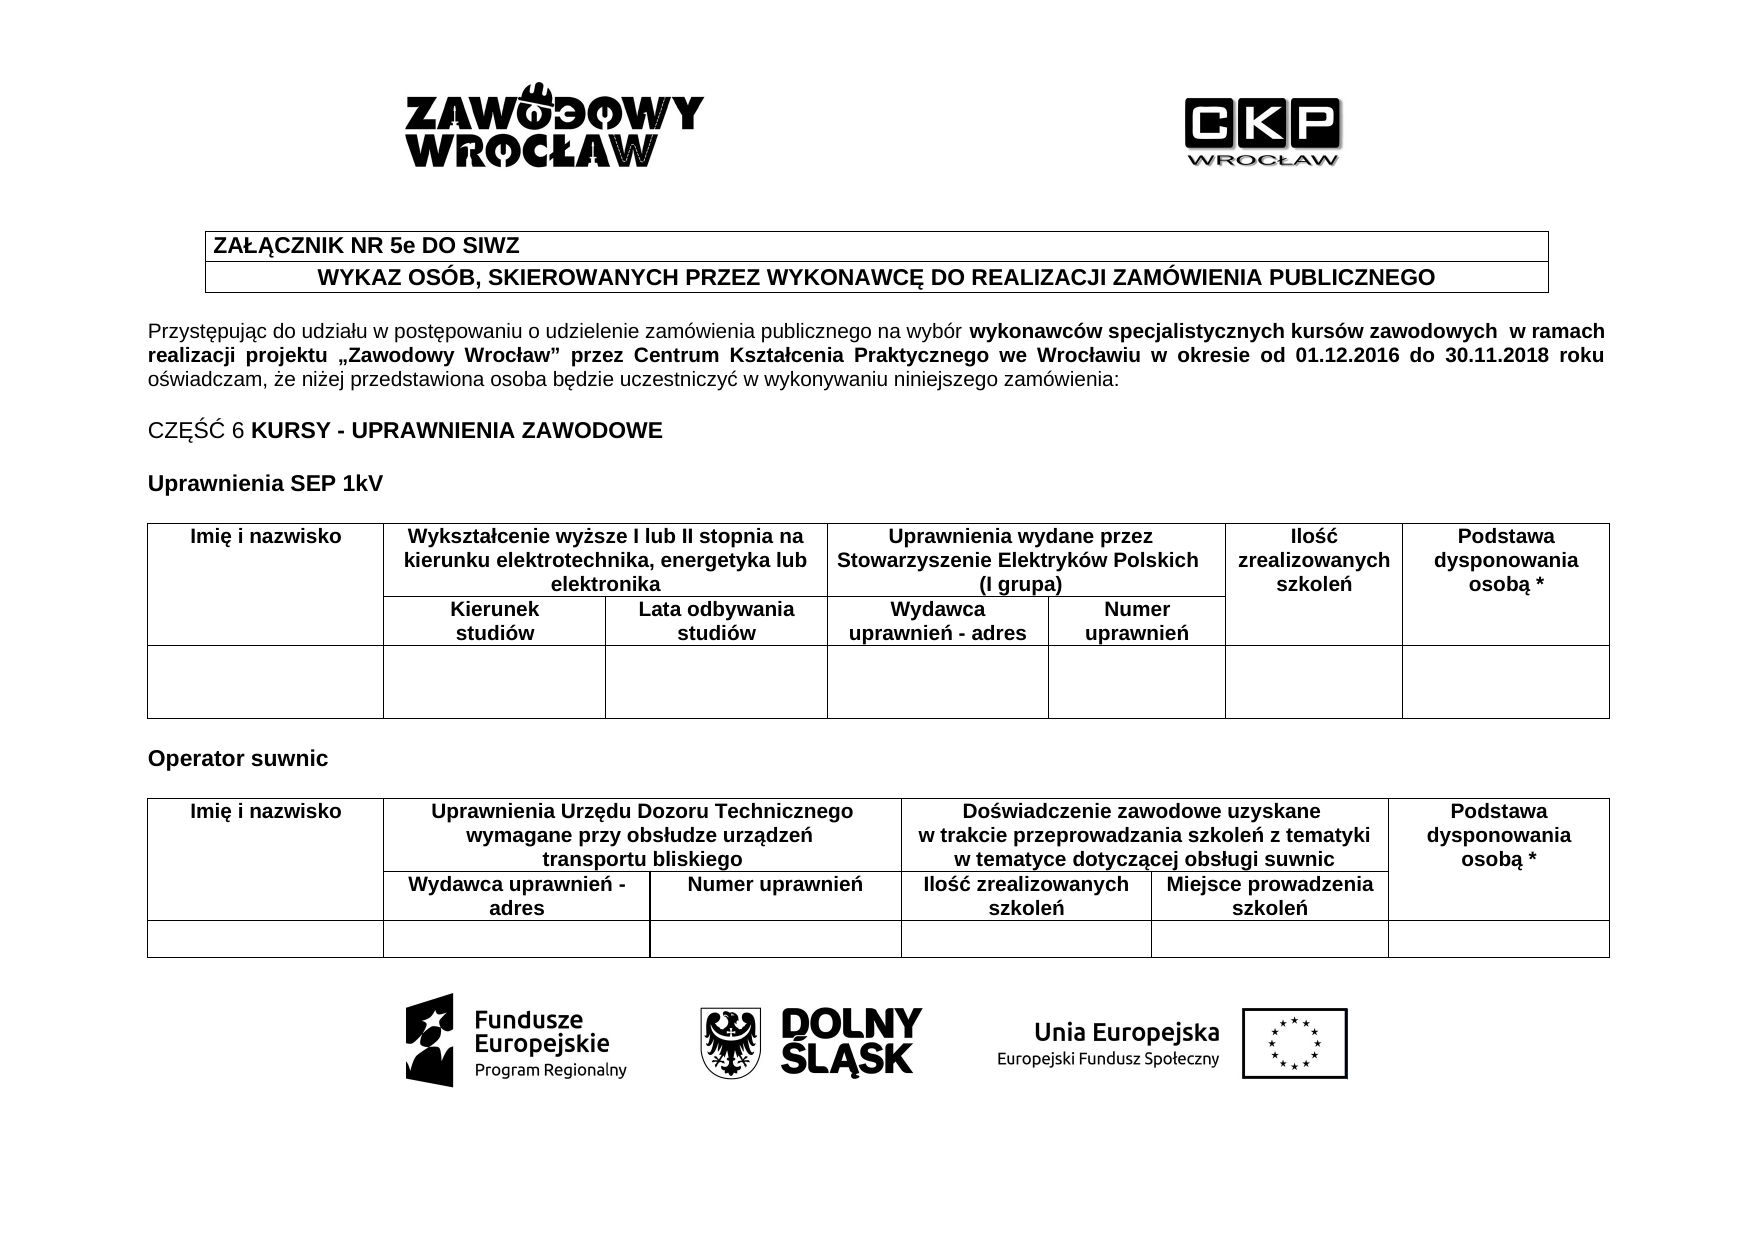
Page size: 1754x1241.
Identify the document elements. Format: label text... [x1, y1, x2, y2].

table_cell [384, 646, 605, 717]
table_cell Wydawca uprawnień - adres [828, 597, 1048, 644]
table_header Podstawa dysponowania osobą * [1403, 524, 1609, 644]
table_cell Numer uprawnień [1049, 597, 1225, 644]
table_header Imię i nazwisko [148, 799, 383, 919]
text Operator suwnic [148, 745, 1606, 771]
table_cell [384, 921, 649, 957]
table_cell Miejsce prowadzenia szkoleń [1152, 872, 1388, 919]
table_cell Numer uprawnień [651, 872, 901, 919]
table_cell [1226, 646, 1402, 717]
table_cell Kierunek studiów [384, 597, 605, 644]
table_cell [148, 921, 383, 957]
table_cell [606, 646, 827, 717]
picture [405, 73, 1349, 208]
table_cell [828, 646, 1048, 717]
table_cell [651, 921, 901, 957]
table_cell Lata odbywania studiów [606, 597, 827, 644]
table_cell [148, 646, 383, 717]
text Uprawnienia SEP 1kV [148, 470, 1606, 496]
table_cell Ilość zrealizowanych szkoleń [902, 872, 1151, 919]
table_header Uprawnienia Urzędu Dozoru Technicznego wymagane przy obsłudze urządzeń transportu bliskiego [384, 799, 901, 871]
table_cell Wydawca uprawnień - adres [384, 872, 649, 919]
table_header Ilość zrealizowanych szkoleń [1226, 524, 1402, 644]
list CZĘŚĆ 6 KURSY - UPRAWNIENIA ZAWODOWE [148, 417, 1606, 444]
table_cell WYKAZ OSÓB, SKIEROWANYCH PRZEZ WYKONAWCĘ DO REALIZACJI ZAMÓWIENIA PUBLICZNEGO [206, 262, 1548, 292]
table_header Uprawnienia wydane przez Stowarzyszenie Elektryków Polskich (I grupa) [828, 524, 1225, 596]
table_cell [1049, 646, 1225, 717]
table_header Podstawa dysponowania osobą * [1389, 799, 1609, 919]
table_header Imię i nazwisko [148, 524, 383, 644]
table_header ZAŁĄCZNIK NR 5e DO SIWZ [206, 232, 1548, 261]
text Przystępując do udziału w postępowaniu o udzielenie zamówienia publicznego na wybór wykonawców specjalistycznych kursów zawodowych w ramach realizacji projektu „Zawodowy Wrocław” przez Centrum Kształcenia Praktycznego we Wrocławiu w okresie od 01.12.2016 do 30.11.2018 roku oświadczam, że niżej przedstawiona osoba będzie uczestniczyć w wykonywaniu niniejszego zamówienia: [148, 319, 1606, 391]
table_cell [1403, 646, 1609, 717]
picture [405, 980, 1349, 1113]
table_cell [1152, 921, 1388, 957]
table_header Wykształcenie wyższe I lub II stopnia na kierunku elektrotechnika, energetyka lub elektronika [384, 524, 827, 596]
table_cell [1389, 921, 1609, 957]
table_cell [902, 921, 1151, 957]
table_header Doświadczenie zawodowe uzyskane w trakcie przeprowadzania szkoleń z tematyki w tematyce dotyczącej obsługi suwnic [902, 799, 1388, 871]
